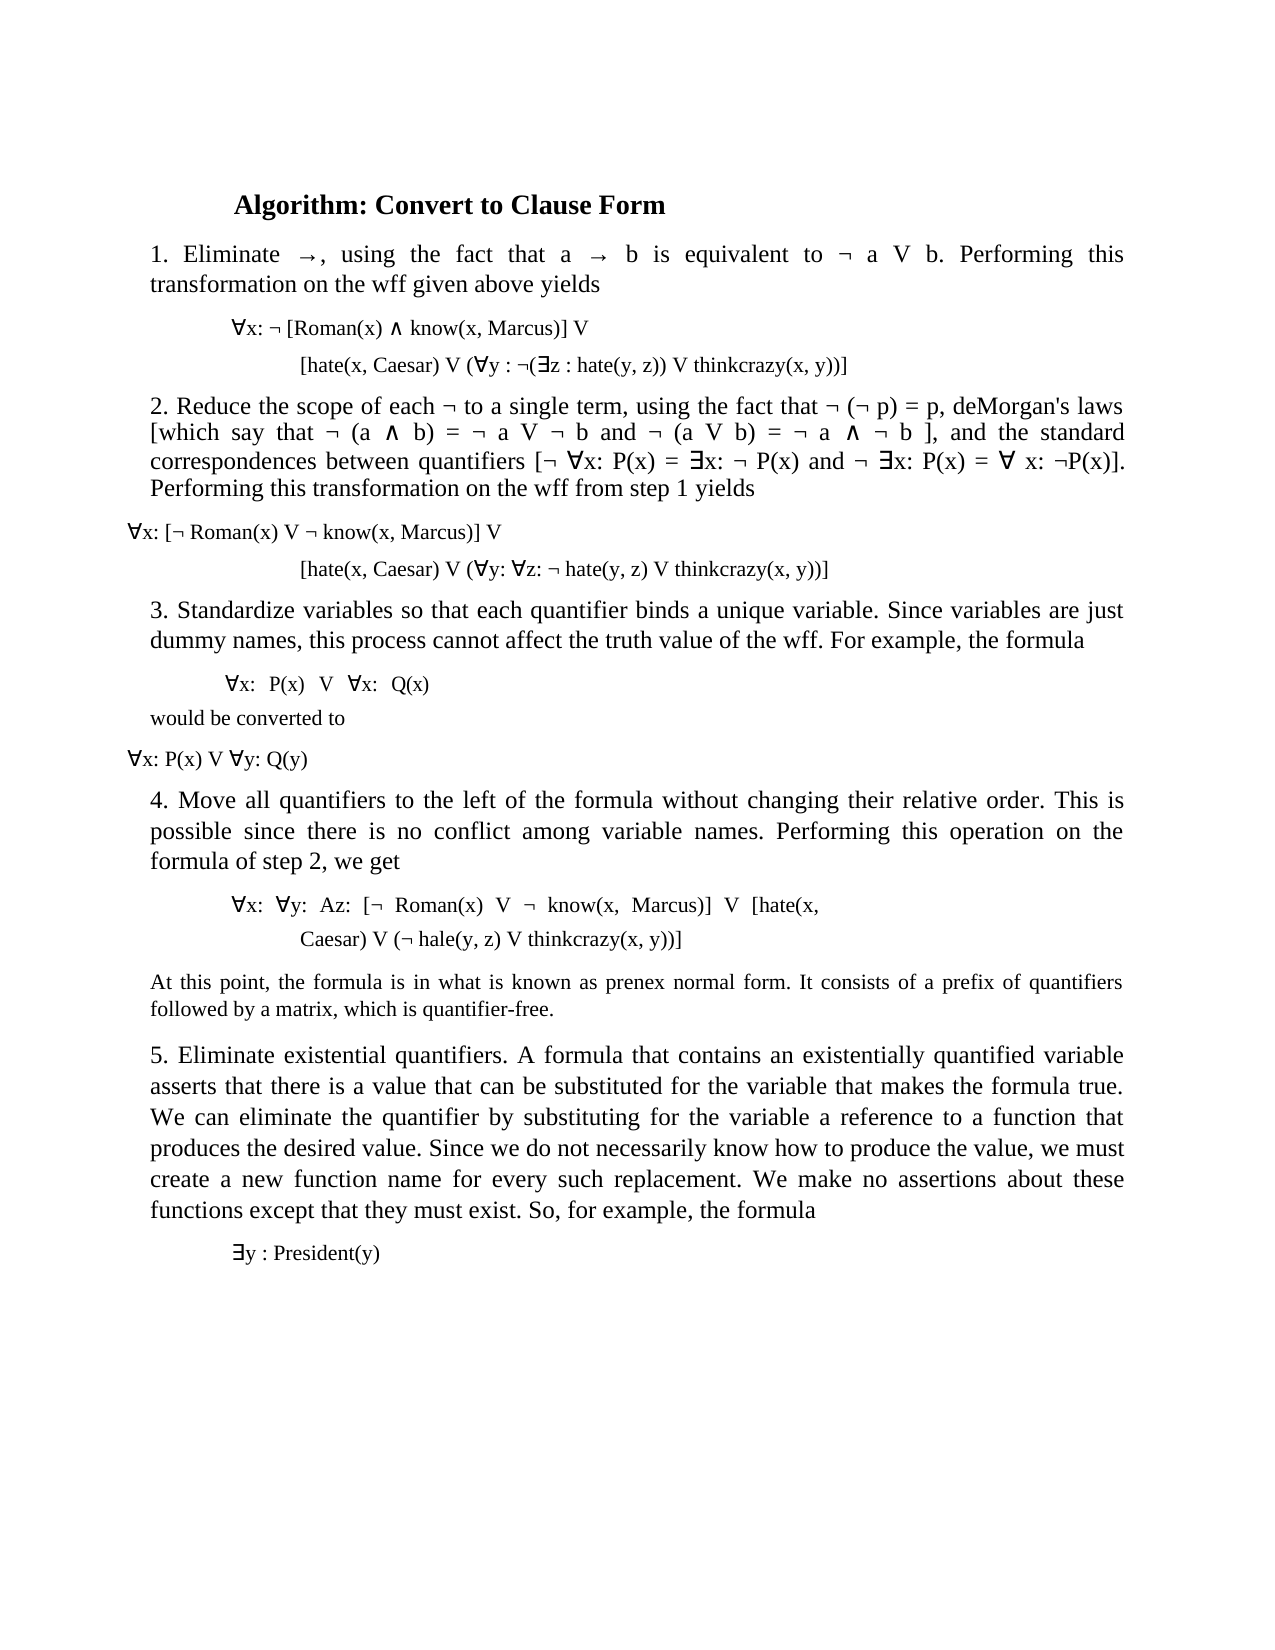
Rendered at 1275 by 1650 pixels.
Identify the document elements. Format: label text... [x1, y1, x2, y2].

subtitle Algorithm: Convert to Clause Form [233, 188, 1148, 220]
text ∀x: ¬ [Roman(x) ∧ know(x, Marcus)] V [231, 312, 1148, 341]
text ∃y : President(y) [231, 1237, 1148, 1267]
list Eliminate →, using the fact that a → b is equivalent to ¬ a V b. Performing this transformation on the wff given above yields [150, 239, 1125, 298]
text ∀x: P(x) V ∀x: Q(x) would be converted to [150, 668, 429, 730]
text At this point, the formula is in what is known as prenex normal form. It consists of a prefix of quantifiers followed by a matrix, which is quantifier-free. [150, 969, 1125, 1021]
list Move all quantifiers to the left of the formula without changing their relative order. This is possible since there is no conflict among variable names. Performing this operation on the formula of step 2, we get [150, 785, 1125, 875]
list Eliminate existential quantifiers. A formula that contains an existentially quantified variable asserts that there is a value that can be substituted for the variable that makes the formula true. We can eliminate the quantifier by substituting for the variable a reference to a function that produces the desired value. Since we do not necessarily know how to produce the value, we must create a new function name for every such replacement. We make no assertions about these functions except that they must exist. So, for example, the formula [150, 1040, 1125, 1224]
text [hate(x, Caesar) V (∀y: ∀z: ¬ hate(y, z) V thinkcrazy(x, y))] [300, 553, 1148, 582]
text [hate(x, Caesar) V (∀y : ¬(∃z : hate(y, z)) V thinkcrazy(x, y))] [300, 349, 1148, 378]
text ∀x: [¬ Roman(x) V ¬ know(x, Marcus)] V [127, 516, 1148, 546]
list Standardize variables so that each quantifier binds a unique variable. Since variables are just dummy names, this process cannot affect the truth value of the wff. For example, the formula [150, 595, 1125, 654]
text ∀x: P(x) V ∀y: Q(y) [127, 743, 1148, 773]
list Reduce the scope of each ¬ to a single term, using the fact that ¬ (¬ p) = p, deMorgan's laws [which say that ¬ (a ∧ b) = ¬ a V ¬ b and ¬ (a V b) = ¬ a ∧ ¬ b ], and the standard correspondences between quantifiers [¬ ∀x: P(x) = ∃x: ¬ P(x) and ¬ ∃x: P(x) = ∀ x: ¬P(x)]. Performing this transformation on the wff from step 1 yields [150, 395, 1126, 501]
text ∀x: ∀y: Az: [¬ Roman(x) V ¬ know(x, Marcus)] V [hate(x, Caesar) V (¬ hale(y, z) V thinkcrazy(x, y))] [231, 889, 820, 951]
